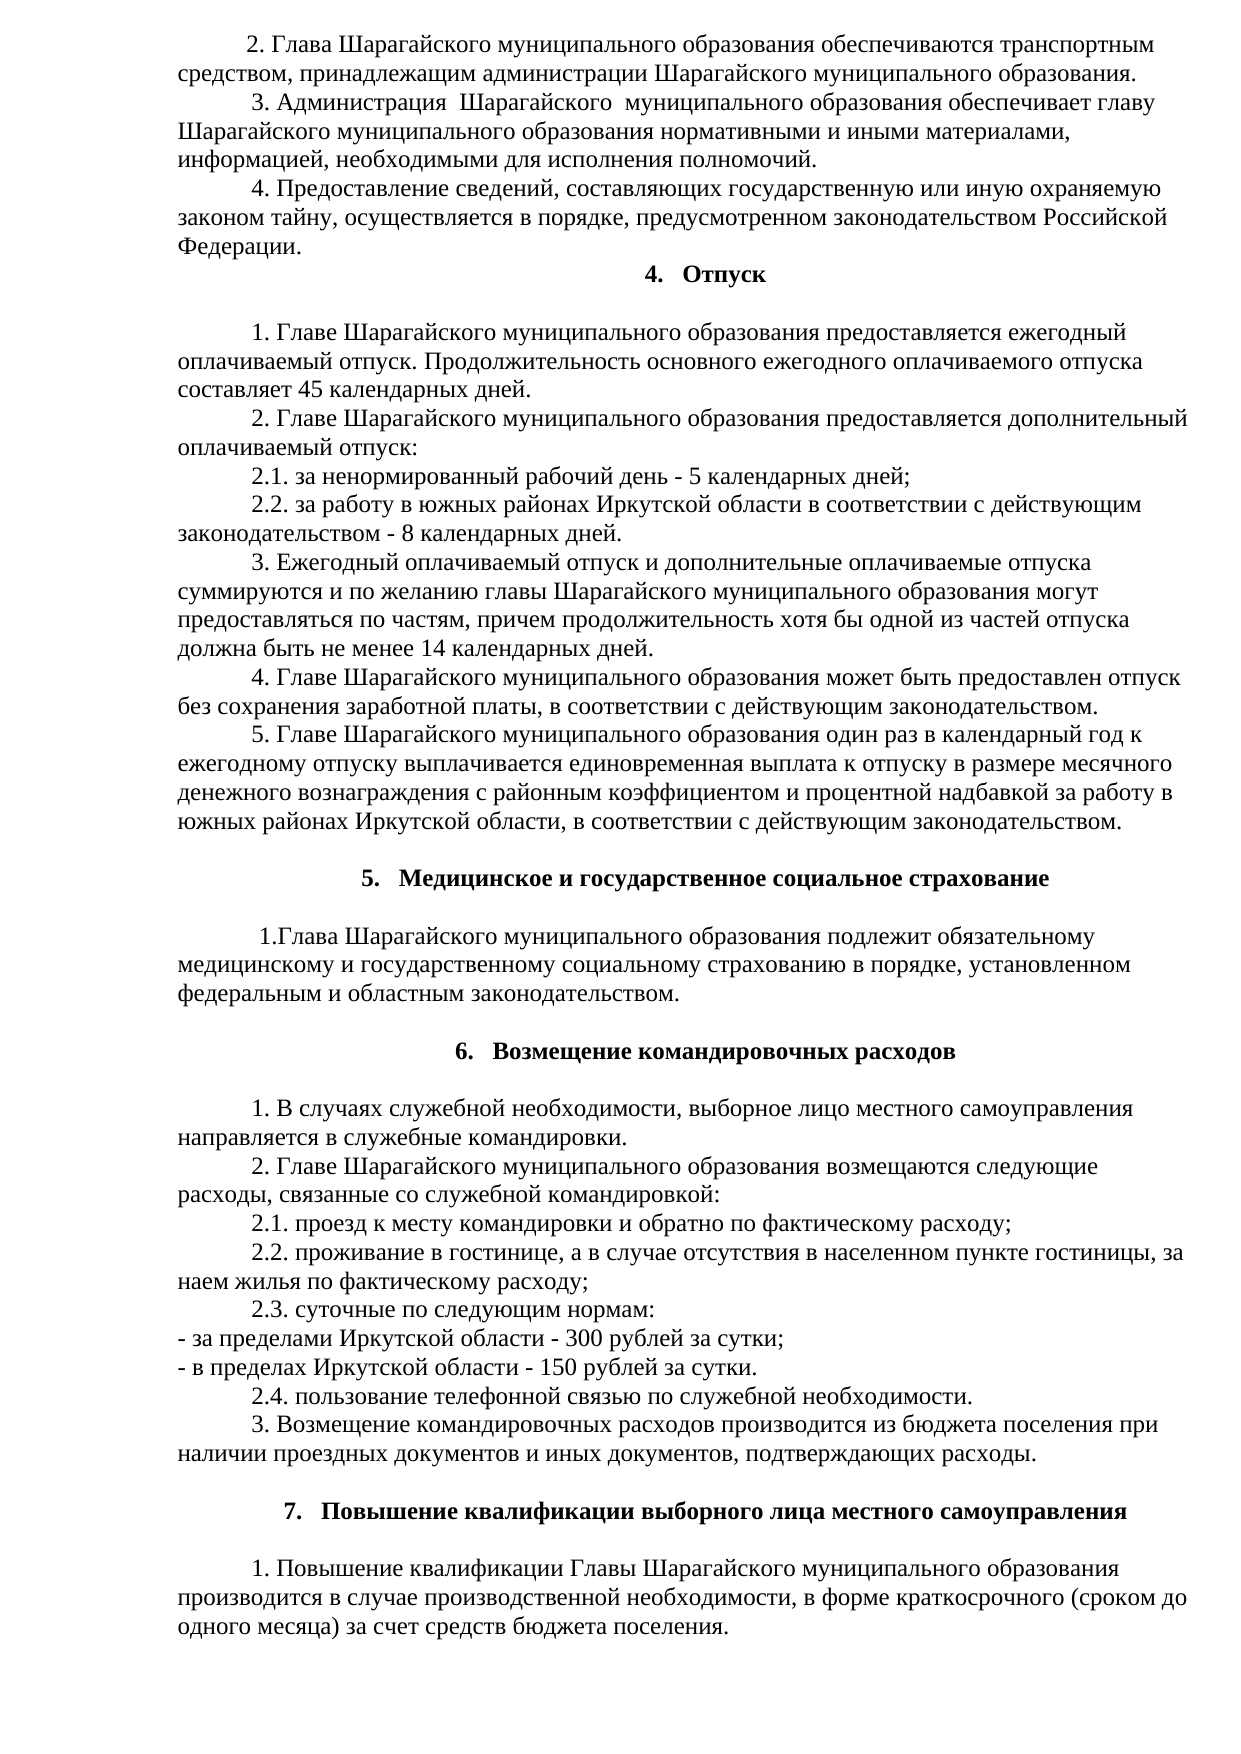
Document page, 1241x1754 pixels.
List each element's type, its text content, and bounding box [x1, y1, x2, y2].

text 4. Главе Шарагайского муниципального образования может быть предоставлен отпуск без сохранения заработной платы, в соответствии с действующим законодательством. [177, 662, 1196, 719]
list Отпуск [215, 259, 1196, 288]
text 1. В случаях служебной необходимости, выборное лицо местного самоуправления направляется в служебные командировки. [177, 1093, 1196, 1151]
text 2.1. за ненормированный рабочий день - 5 календарных дней; [177, 461, 1196, 489]
text 4. Предоставление сведений, составляющих государственную или иную охраняемую законом тайну, осуществляется в порядке, предусмотренном законодательством Российской Федерации. [177, 173, 1196, 259]
text 2.2. проживание в гостинице, а в случае отсутствия в населенном пункте гостиницы, за наем жилья по фактическому расходу; [177, 1237, 1196, 1294]
list Возмещение командировочных расходов [215, 1036, 1196, 1064]
text 1. Главе Шарагайского муниципального образования предоставляется ежегодный оплачиваемый отпуск. Продолжительность основного ежегодного оплачиваемого отпуска составляет 45 календарных дней. [177, 317, 1196, 403]
text 3. Возмещение командировочных расходов производится из бюджета поселения при наличии проездных документов и иных документов, подтверждающих расходы. [177, 1409, 1196, 1467]
text 2. Глава Шарагайского муниципального образования обеспечиваются транспортным средством, принадлежащим администрации Шарагайского муниципального образования. [177, 29, 1196, 87]
text 2.1. проезд к месту командировки и обратно по фактическому расходу; [177, 1208, 1196, 1237]
text 2.3. суточные по следующим нормам: [177, 1294, 1196, 1323]
text 3. Ежегодный оплачиваемый отпуск и дополнительные оплачиваемые отпуска суммируются и по желанию главы Шарагайского муниципального образования могут предоставляться по частям, причем продолжительность хотя бы одной из частей отпуска должна быть не менее 14 календарных дней. [177, 547, 1196, 662]
text 2.4. пользование телефонной связью по служебной необходимости. [177, 1381, 1196, 1409]
text 2. Главе Шарагайского муниципального образования возмещаются следующие расходы, связанные со служебной командировкой: [177, 1151, 1196, 1208]
text 2.2. за работу в южных районах Иркутской области в соответствии с действующим законодательством - 8 календарных дней. [177, 489, 1196, 547]
text 3. Администрация Шарагайского муниципального образования обеспечивает главу Шарагайского муниципального образования нормативными и иными материалами, информацией, необходимыми для исполнения полномочий. [177, 87, 1196, 173]
text 1.Глава Шарагайского муниципального образования подлежит обязательному медицинскому и государственному социальному страхованию в порядке, установленном федеральным и областным законодательством. [177, 921, 1196, 1007]
text 2. Главе Шарагайского муниципального образования предоставляется дополнительный оплачиваемый отпуск: [177, 403, 1196, 461]
text - за пределами Иркутской области - 300 рублей за сутки; - в пределах Иркутской области - 150 рублей за сутки. [177, 1323, 1196, 1381]
list Медицинское и государственное социальное страхование [215, 863, 1196, 892]
list Повышение квалификации выборного лица местного самоуправления [215, 1496, 1196, 1524]
text 1. Повышение квалификации Главы Шарагайского муниципального образования производится в случае производственной необходимости, в форме краткосрочного (сроком до одного месяца) за счет средств бюджета поселения. [177, 1553, 1196, 1639]
text 5. Главе Шарагайского муниципального образования один раз в календарный год к ежегодному отпуску выплачивается единовременная выплата к отпуску в размере месячного денежного вознаграждения с районным коэффициентом и процентной надбавкой за работу в южных районах Иркутской области, в соответствии с действующим законодательством. [177, 719, 1196, 834]
